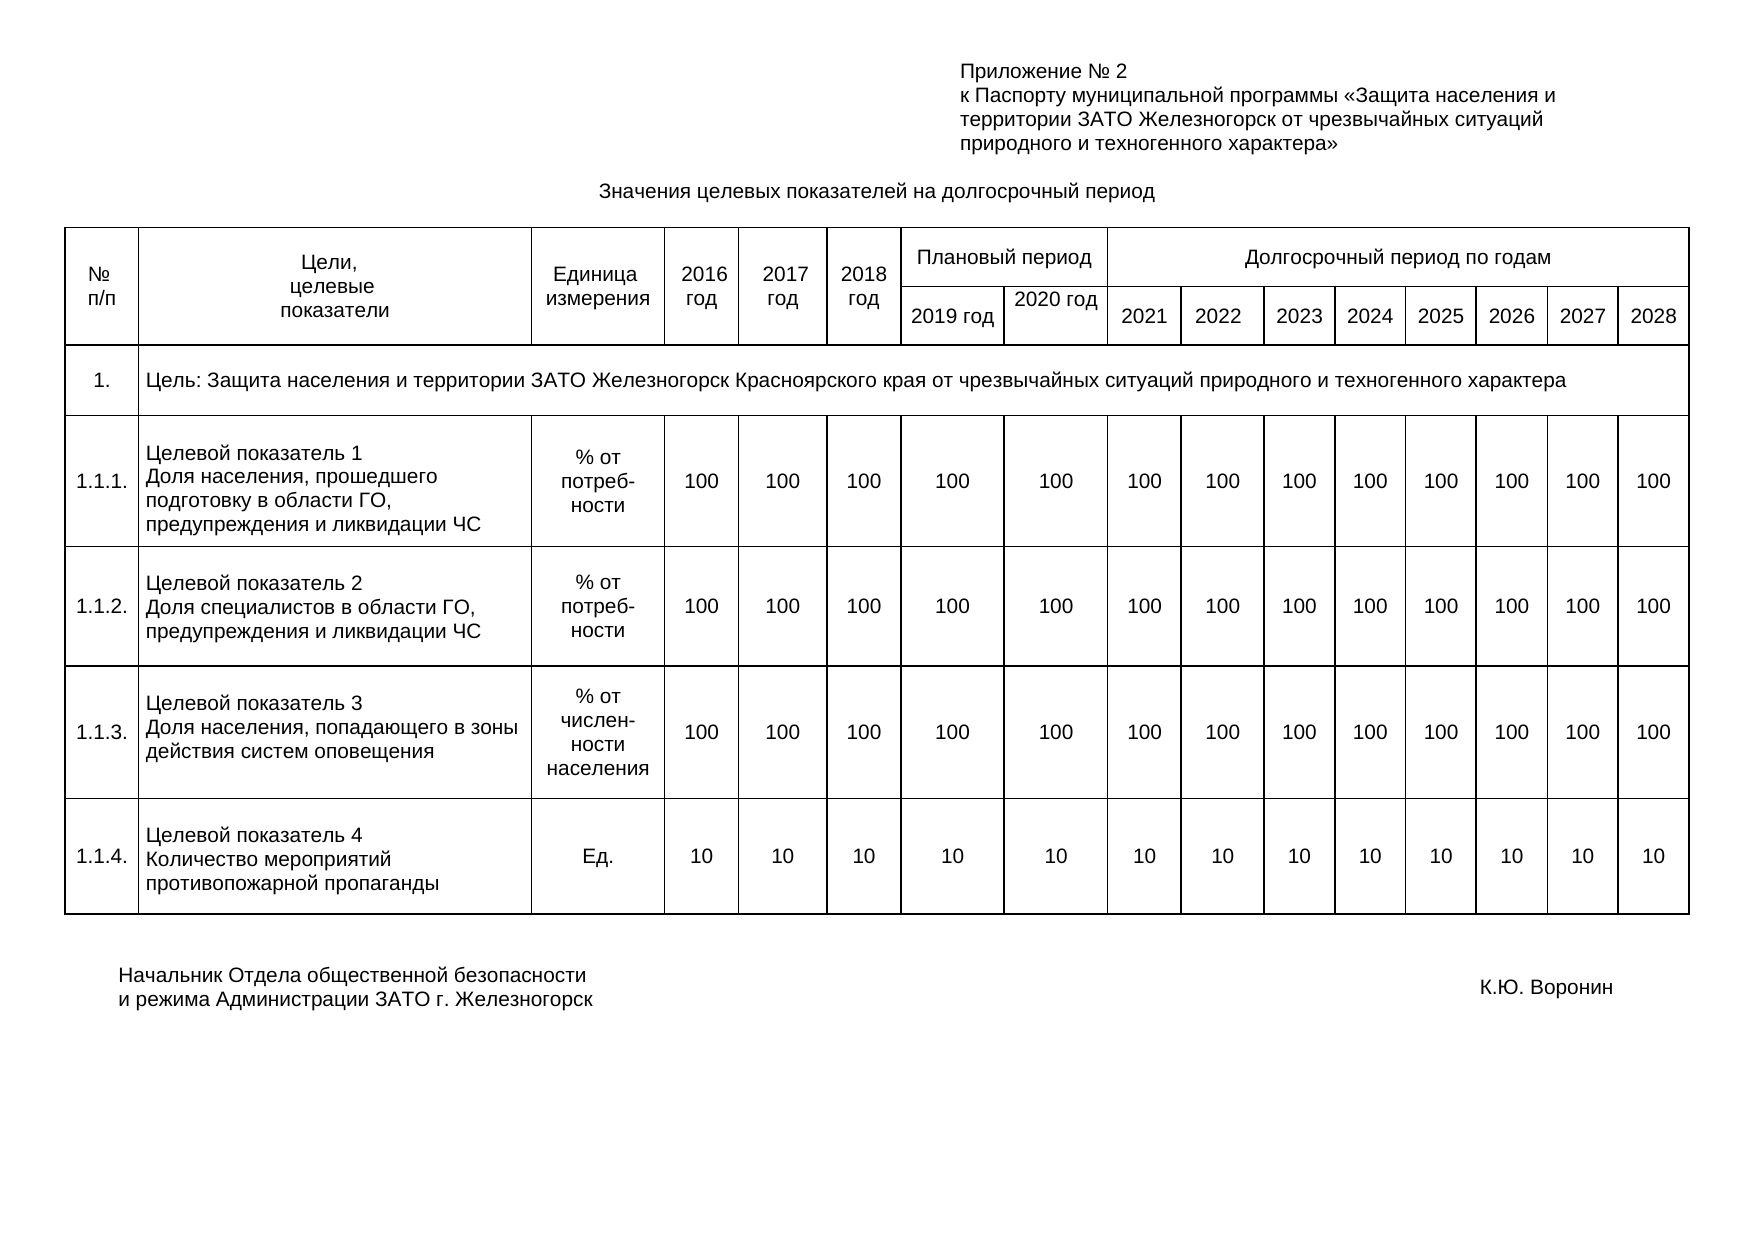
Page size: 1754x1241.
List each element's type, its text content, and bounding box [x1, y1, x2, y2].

table_header Единица измерения [532, 228, 664, 344]
table_cell 10 [1265, 799, 1334, 913]
table_cell 10 [1619, 799, 1688, 913]
table_cell 2026 [1477, 287, 1547, 344]
table_cell 10 [739, 799, 826, 913]
table_cell Целевой показатель 2 Доля специалистов в области ГО, предупреждения и ликвидации ЧС [139, 547, 531, 665]
table_cell 1.1.2. [66, 547, 138, 665]
table_header 2016 год [665, 228, 738, 344]
table_cell 100 [1477, 547, 1547, 665]
table_cell 100 [1108, 667, 1180, 797]
table_cell 1. [66, 346, 138, 415]
table_cell 100 [1005, 416, 1107, 546]
table_cell 10 [665, 799, 738, 913]
table_cell 100 [1182, 416, 1263, 546]
table_cell 1.1.3. [66, 667, 138, 797]
table_cell % от потреб-ности [532, 416, 664, 546]
table_cell 100 [828, 547, 900, 665]
table_cell 1.1.4. [66, 799, 138, 913]
table_cell 100 [1548, 547, 1617, 665]
table_cell 2022 [1182, 287, 1263, 344]
table_cell 100 [1619, 547, 1688, 665]
table_cell 100 [1005, 547, 1107, 665]
table_header Долгосрочный период по годам [1108, 228, 1688, 286]
table_cell 100 [665, 547, 738, 665]
table_cell 100 [1182, 547, 1263, 665]
table_cell 10 [1477, 799, 1547, 913]
table_cell Целевой показатель 3 Доля населения, попадающего в зоны действия систем оповещения [139, 667, 531, 797]
table_header Плановый период [902, 228, 1107, 286]
table_cell 10 [1005, 799, 1107, 913]
table_cell 10 [1336, 799, 1405, 913]
table_cell 100 [1477, 416, 1547, 546]
table_header № п/п [66, 228, 138, 344]
table_cell 100 [739, 416, 826, 546]
table_cell 100 [902, 547, 1003, 665]
table_cell 100 [1336, 416, 1405, 546]
table_cell 100 [1619, 416, 1688, 546]
table_cell 100 [739, 667, 826, 797]
table_cell 100 [665, 667, 738, 797]
table_cell 100 [902, 667, 1003, 797]
table_cell 100 [1406, 547, 1475, 665]
table_cell Цель: Защита населения и территории ЗАТО Железногорск Красноярского края от чрезвычайных ситуаций природного и техногенного характера [139, 346, 1688, 415]
table_header 2017 год [739, 228, 826, 344]
table_cell Ед. [532, 799, 664, 913]
text Значения целевых показателей на долгосрочный период [118, 179, 1636, 203]
table_cell 100 [902, 416, 1003, 546]
table_cell 100 [1477, 667, 1547, 797]
table_cell 2023 [1265, 287, 1334, 344]
table_cell 100 [1182, 667, 1263, 797]
table_cell Целевой показатель 1 Доля населения, прошедшего подготовку в области ГО, предупреждения и ликвидации ЧС [139, 416, 531, 546]
table_cell 2028 [1619, 287, 1688, 344]
table_cell 100 [1336, 547, 1405, 665]
table_cell 100 [1265, 547, 1334, 665]
table_header 2018 год [828, 228, 900, 344]
table_cell 100 [1336, 667, 1405, 797]
table_cell 100 [739, 547, 826, 665]
table_cell 10 [902, 799, 1003, 913]
table_header Начальник Отдела общественной безопасности и режима Администрации ЗАТО г. Железногорск [107, 963, 866, 1010]
table_cell 2020 год [1005, 287, 1107, 344]
table_cell 100 [1265, 416, 1334, 546]
table_cell 100 [1548, 416, 1617, 546]
table_header К.Ю. Воронин [866, 963, 1624, 1010]
table_cell 100 [1108, 547, 1180, 665]
text Приложение № 2 [960, 59, 1636, 83]
table_cell 100 [665, 416, 738, 546]
table_header Цели, целевые показатели [139, 228, 531, 344]
table_cell % от потреб-ности [532, 547, 664, 665]
table_cell 100 [1406, 416, 1475, 546]
table_cell 100 [1005, 667, 1107, 797]
table_cell 10 [1548, 799, 1617, 913]
table_cell 10 [1108, 799, 1180, 913]
table_cell 10 [1182, 799, 1263, 913]
table_cell 100 [1108, 416, 1180, 546]
table_cell 2027 [1548, 287, 1617, 344]
text к Паспорту муниципальной программы «Защита населения и территории ЗАТО Железногорск от чрезвычайных ситуаций природного и техногенного характера» [960, 83, 1636, 155]
table_cell 10 [1406, 799, 1475, 913]
table_cell 1.1.1. [66, 416, 138, 546]
table_cell % от числен-ности населения [532, 667, 664, 797]
table_cell 100 [1548, 667, 1617, 797]
table_cell 100 [1265, 667, 1334, 797]
table_cell 100 [1619, 667, 1688, 797]
table_cell 2019 год [902, 287, 1003, 344]
table_cell 2025 [1406, 287, 1475, 344]
table_cell 2024 [1336, 287, 1405, 344]
table_cell 2021 [1108, 287, 1180, 344]
table_cell 100 [828, 667, 900, 797]
table_cell 100 [828, 416, 900, 546]
table_cell 10 [828, 799, 900, 913]
table_cell 100 [1406, 667, 1475, 797]
table_cell Целевой показатель 4 Количество мероприятий противопожарной пропаганды [139, 799, 531, 913]
